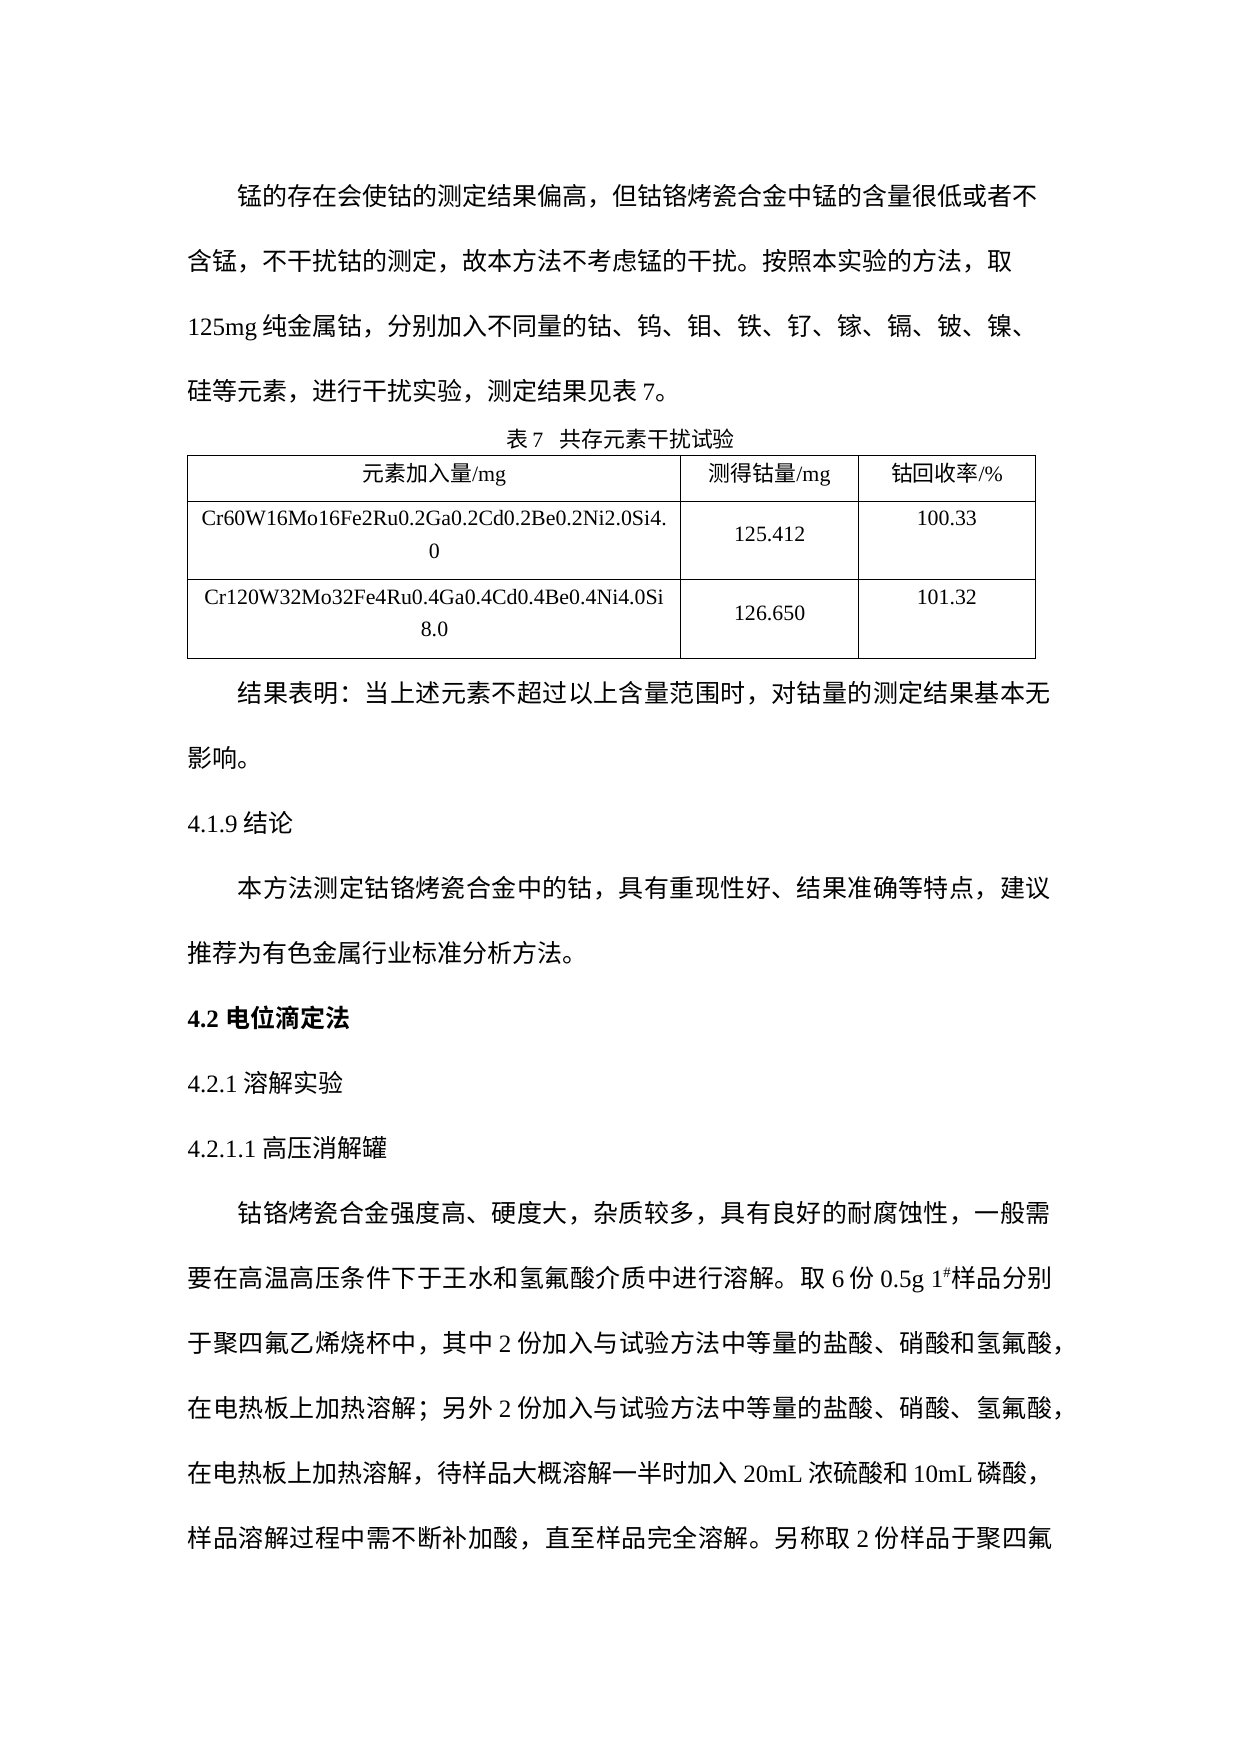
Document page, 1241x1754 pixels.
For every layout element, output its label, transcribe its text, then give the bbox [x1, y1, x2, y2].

table_cell Cr120W32Mo32Fe4Ru0.4Ga0.4Cd0.4Be0.4Ni4.0Si8.0 [188, 580, 680, 658]
table_cell 101.32 [859, 580, 1035, 658]
text 4.2 电位滴定法 [187, 984, 1053, 1049]
table_header 元素加入量/mg [188, 456, 680, 501]
text 4.1.9 结论 [187, 789, 1053, 854]
table_cell 126.650 [681, 580, 858, 658]
table_cell 125.412 [681, 502, 858, 579]
table_header 测得钴量/mg [681, 456, 858, 501]
text 结果表明：当上述元素不超过以上含量范围时，对钴量的测定结果基本无影响。 [187, 659, 1053, 789]
text 4.2.1 溶解实验 [187, 1049, 1053, 1114]
text 本方法测定钴铬烤瓷合金中的钴，具有重现性好、结果准确等特点，建议推荐为有色金属行业标准分析方法。 [187, 854, 1053, 984]
table_cell 100.33 [859, 502, 1035, 579]
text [187, 1179, 1053, 1569]
table_cell Cr60W16Mo16Fe2Ru0.2Ga0.2Cd0.2Be0.2Ni2.0Si4.0 [188, 502, 680, 579]
text 锰的存在会使钴的测定结果偏高，但钴铬烤瓷合金中锰的含量很低或者不含锰，不干扰钴的测定，故本方法不考虑锰的干扰。按照本实验的方法，取125mg纯金属钴，分别加入不同量的钴、钨、钼、铁、钌、镓、镉、铍、镍、硅等元素，进行干扰实验，测定结果见表7。 [187, 162, 1053, 422]
text 表7 共存元素干扰试验 [187, 422, 1053, 454]
table_header 钴回收率/% [859, 456, 1035, 501]
text 4.2.1.1 高压消解罐 [187, 1114, 1053, 1179]
